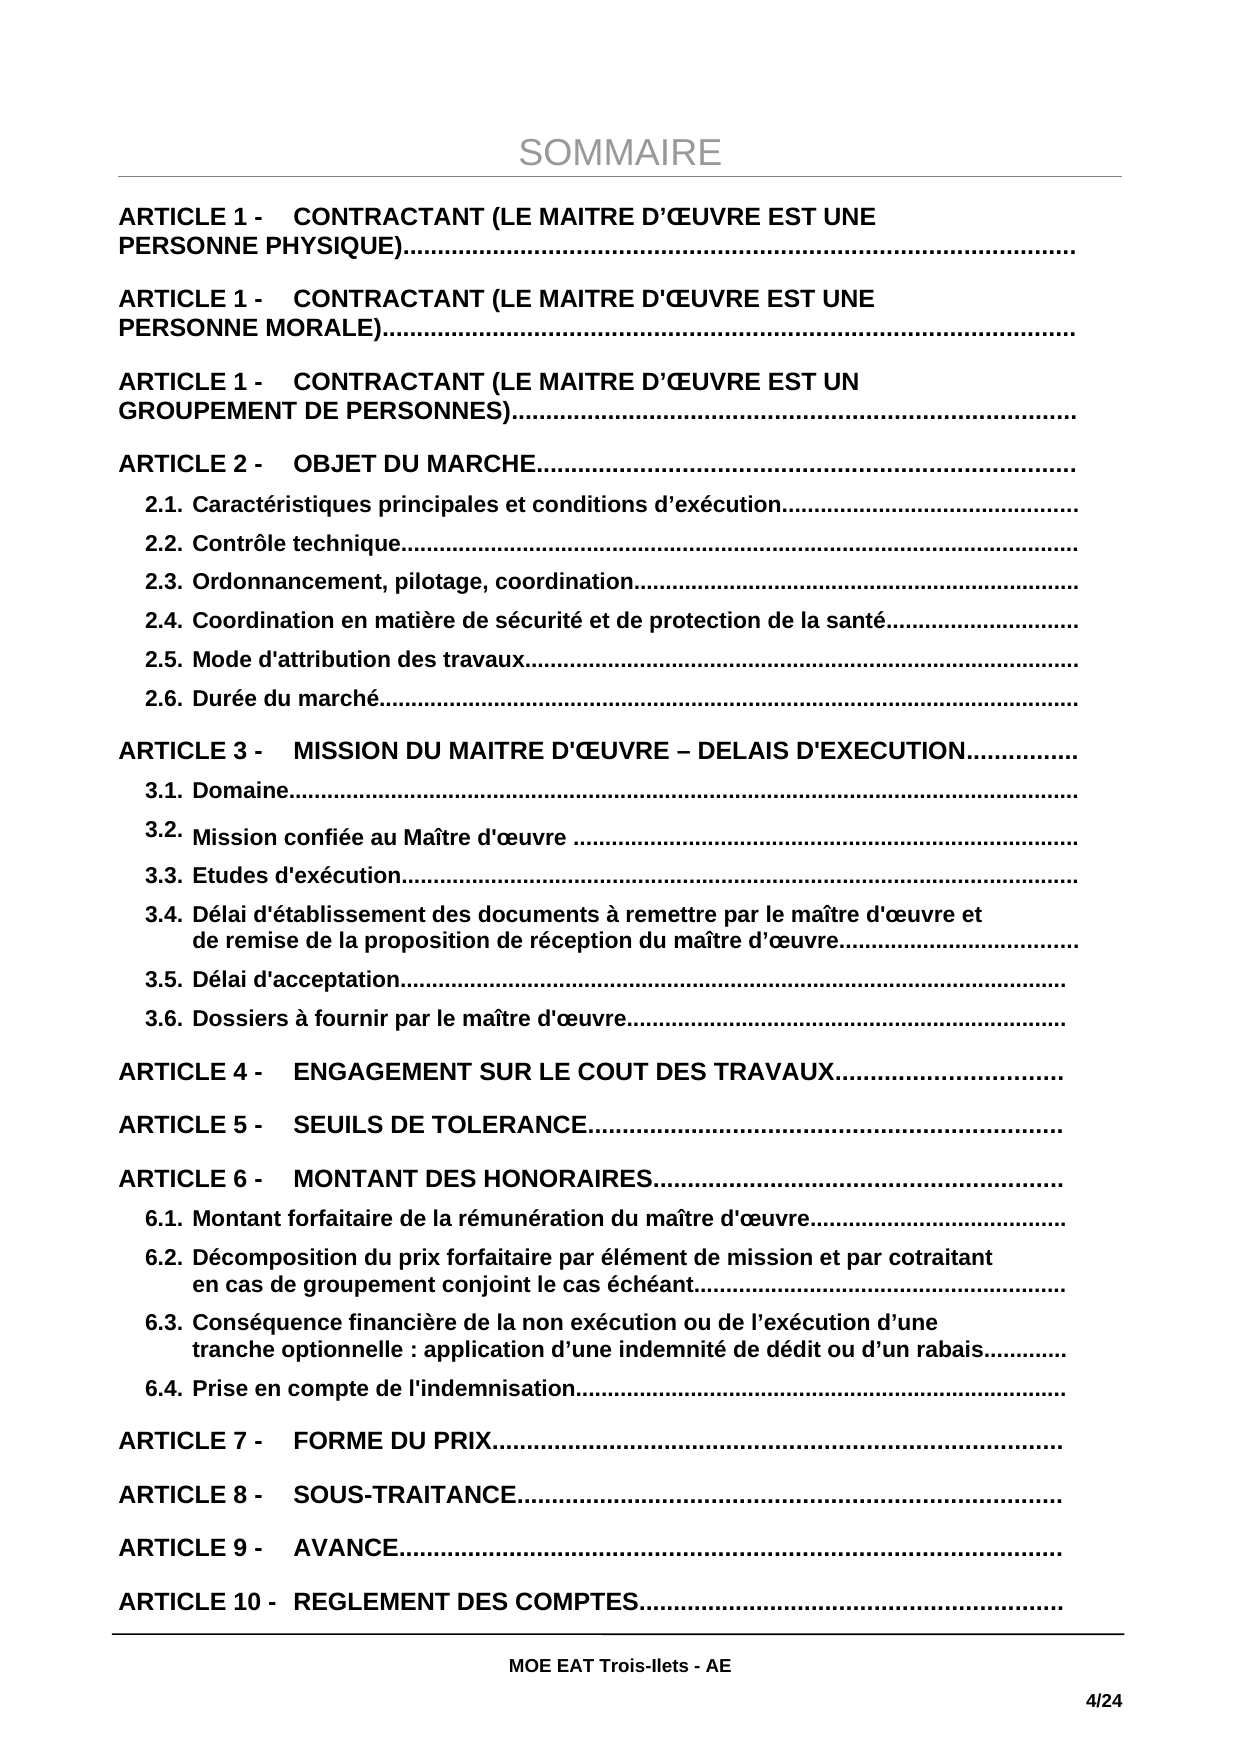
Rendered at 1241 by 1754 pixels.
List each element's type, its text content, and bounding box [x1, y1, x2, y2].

text 2.6. Durée du marché 7 [145, 685, 1004, 711]
text 3.2. Mission confiée au Maître d'œuvre 8 [145, 816, 1004, 850]
text 6.1. Montant forfaitaire de la rémunération du maître d'œuvre 12 [145, 1205, 1004, 1232]
text 2.5. Mode d'attribution des travaux 7 [145, 646, 1004, 672]
text ARTICLE 2 - OBJET DU MARCHE 6 [118, 449, 1004, 478]
text ARTICLE 1 - CONTRACTANT (LE MAITRE D’ŒUVRE EST UNE PERSONNE PHYSIQUE) 3 [118, 202, 1004, 259]
text 6.2. Décomposition du prix forfaitaire par élément de mission et par cotraitant en cas de groupement conjoint le cas échéant 14 [145, 1244, 1004, 1297]
text 3.3. Etudes d'exécution 9 [145, 862, 1004, 889]
text ARTICLE 3 - MISSION DU MAITRE D'ŒUVRE – DELAIS D'EXECUTION 8 [118, 736, 1004, 765]
text ARTICLE 1 - CONTRACTANT (LE MAITRE D'ŒUVRE EST UNE PERSONNE MORALE) 3 [118, 284, 1004, 342]
text 2.1. Caractéristiques principales et conditions d’exécution 6 [145, 491, 1004, 517]
text ARTICLE 5 - SEUILS DE TOLERANCE 11 [118, 1110, 1004, 1139]
text 6.4. Prise en compte de l'indemnisation 17 [145, 1374, 1004, 1401]
text ARTICLE 1 - CONTRACTANT (LE MAITRE D’ŒUVRE EST UN GROUPEMENT DE PERSONNES) 4 [118, 367, 1004, 424]
text 6.3. Conséquence financière de la non exécution ou de l’exécution d’une tranche optionnelle : application d’une indemnité de dédit ou d’un rabais 17 [145, 1309, 1004, 1362]
text 3.1. Domaine 8 [145, 777, 1004, 804]
text 2.4. Coordination en matière de sécurité et de protection de la santé 7 [145, 607, 1004, 633]
text ARTICLE 10 - REGLEMENT DES COMPTES 19 [118, 1587, 1004, 1616]
text 3.4. Délai d'établissement des documents à remettre par le maître d'œuvre et de remise de la proposition de réception du maître d’œuvre 9 [145, 901, 1004, 954]
text ARTICLE 4 - ENGAGEMENT SUR LE COUT DES TRAVAUX 11 [118, 1057, 1004, 1085]
text 2.3. Ordonnancement, pilotage, coordination 7 [145, 568, 1004, 595]
text 3.5. Délai d'acceptation 10 [145, 966, 1004, 993]
text SOMMAIRE [118, 131, 1122, 176]
text ARTICLE 8 - SOUS-TRAITANCE 18 [118, 1480, 1004, 1508]
text ARTICLE 6 - MONTANT DES HONORAIRES 12 [118, 1164, 1004, 1193]
text 3.6. Dossiers à fournir par le maître d'œuvre 10 [145, 1005, 1004, 1032]
text ARTICLE 9 - AVANCE 19 [118, 1533, 1004, 1562]
text ARTICLE 7 - FORME DU PRIX 18 [118, 1426, 1004, 1455]
text 2.2. Contrôle technique 7 [145, 529, 1004, 556]
